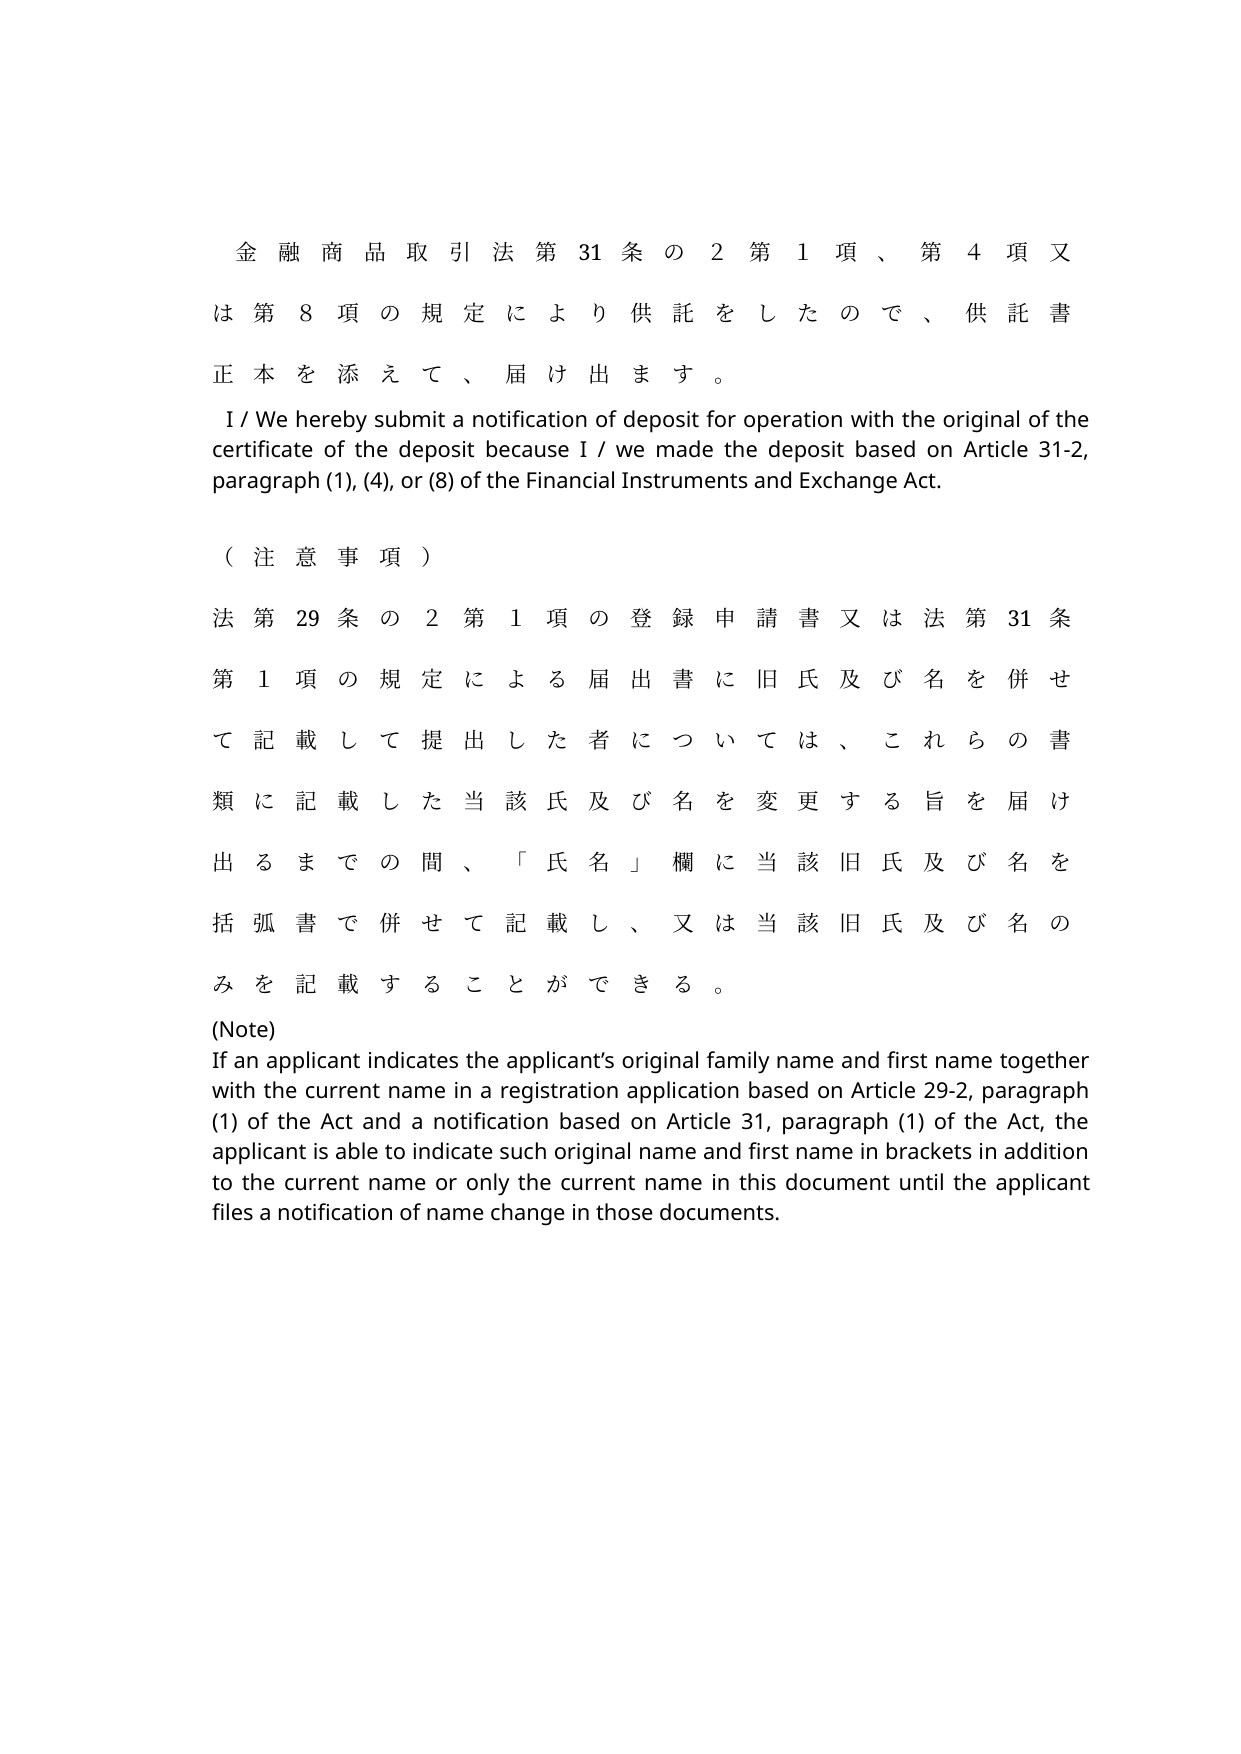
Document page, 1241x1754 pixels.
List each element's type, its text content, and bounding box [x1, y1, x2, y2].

text (Note) [195, 1014, 1091, 1044]
text （注意事項） [149, 525, 1091, 586]
text 金融商品取引法第31条の２第１項、第４項又は第８項の規定により供託をしたので、供託書正本を添えて、届け出ます。 [191, 220, 1091, 403]
text 法第29条の２第１項の登録申請書又は法第31条第１項の規定による届出書に旧氏及び名を併せて記載して提出した者については、これらの書類に記載した当該氏及び名を変更する旨を届け出るまでの間、「氏名」欄に当該旧氏及び名を括弧書で併せて記載し、又は当該旧氏及び名のみを記載することができる。 [195, 586, 1091, 1014]
text I / We hereby submit a notification of deposit for operation with the original of the certificate of the deposit because I / we made the deposit based on Article 31-2, paragraph (1), (4), or (8) of the Financial Instruments and Exchange Act. [191, 403, 1091, 495]
text If an applicant indicates the applicant’s original family name and first name together with the current name in a registration application based on Article 29-2, paragraph (1) of the Act and a notification based on Article 31, paragraph (1) of the Act, the applicant is able to indicate such original name and first name in brackets in addition to the current name or only the current name in this document until the applicant files a notification of name change in those documents. [195, 1044, 1091, 1227]
